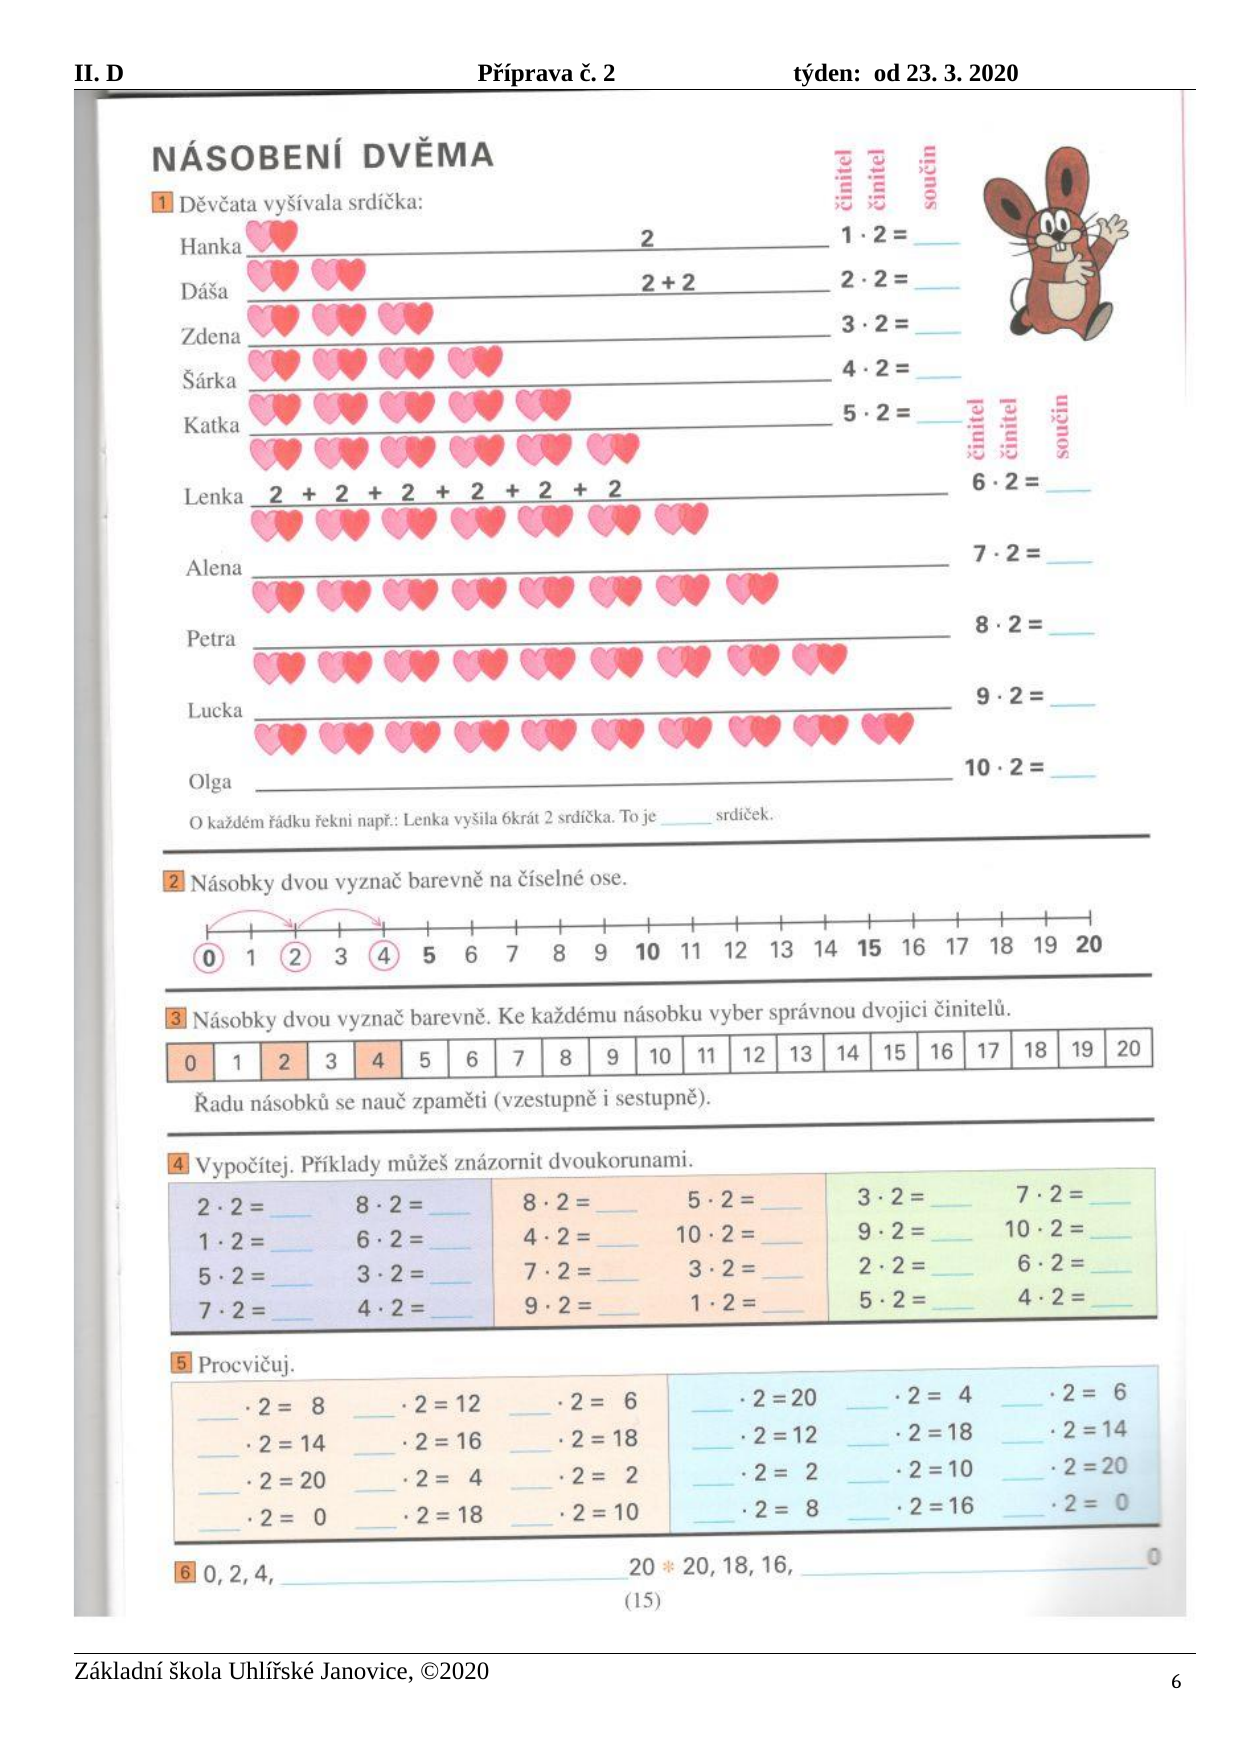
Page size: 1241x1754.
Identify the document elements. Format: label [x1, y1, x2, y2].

picture [73, 90, 1197, 1634]
